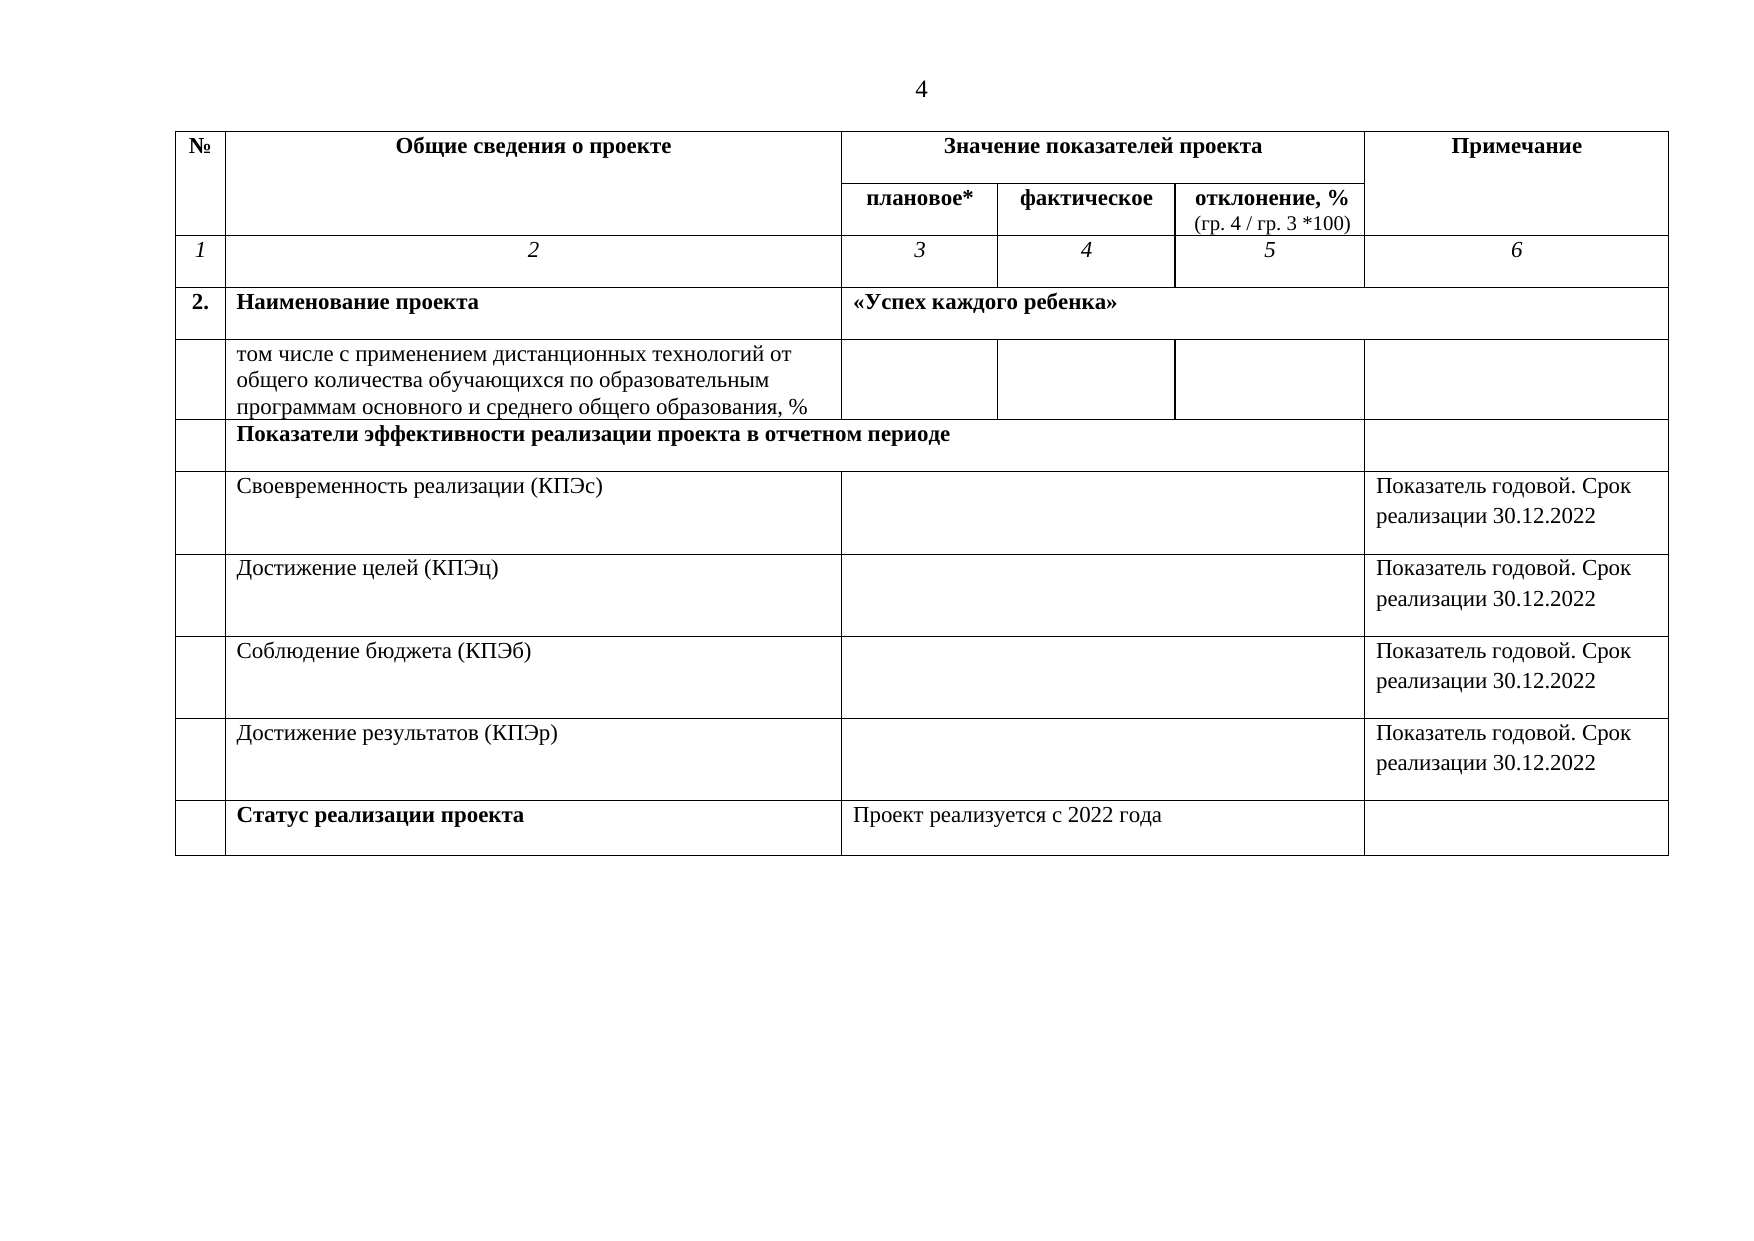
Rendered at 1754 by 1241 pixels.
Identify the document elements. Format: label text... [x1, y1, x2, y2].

table_cell [842, 472, 1364, 553]
table_cell [998, 340, 1174, 419]
table_header Значение показателей проекта [842, 132, 1364, 183]
table_cell [1176, 340, 1364, 419]
table_cell «Успех каждого ребенка» [842, 288, 1668, 339]
table_cell [176, 637, 225, 718]
table_cell 1 [176, 236, 225, 287]
table_header Примечание [1365, 132, 1668, 235]
table_cell 2 [226, 236, 841, 287]
table_cell [176, 472, 225, 553]
table_cell Соблюдение бюджета (КПЭб) [226, 637, 841, 718]
table_cell Показатель годовой. Срок реализации 30.12.2022 [1365, 637, 1668, 718]
table_cell Проект реализуется с 2022 года [842, 801, 1364, 855]
table_cell Статус реализации проекта [226, 801, 841, 855]
table_cell [842, 637, 1364, 718]
table_cell Показатель годовой. Срок реализации 30.12.2022 [1365, 719, 1668, 800]
table_cell Показатель годовой. Срок реализации 30.12.2022 [1365, 472, 1668, 553]
table_cell [1365, 801, 1668, 855]
table_cell 3 [842, 236, 997, 287]
table_cell [176, 719, 225, 800]
table_cell [842, 555, 1364, 636]
table_cell [176, 340, 225, 419]
table_cell Показатель годовой. Срок реализации 30.12.2022 [1365, 555, 1668, 636]
table_cell [1365, 420, 1668, 471]
table_cell Своевременность реализации (КПЭс) [226, 472, 841, 553]
table_cell Достижение целей (КПЭц) [226, 555, 841, 636]
table_cell фактическое [998, 184, 1174, 235]
table_cell Показатели эффективности реализации проекта в отчетном периоде [226, 420, 1364, 471]
table_cell отклонение, % (гр. 4 / гр. 3 *100) [1176, 184, 1364, 235]
table_cell Наименование проекта [226, 288, 841, 339]
table_header № [176, 132, 225, 235]
table_cell 30 [842, 340, 997, 419]
table_cell Достижение результатов (КПЭр) [226, 719, 841, 800]
table_cell 2. [176, 288, 225, 339]
table_cell плановое* [842, 184, 997, 235]
table_cell [176, 420, 225, 471]
table_cell 5 [1176, 236, 1364, 287]
table_cell [1365, 340, 1668, 419]
table_cell [842, 719, 1364, 800]
table_cell [176, 555, 225, 636]
table_cell 6 [1365, 236, 1668, 287]
table_header Общие сведения о проекте [226, 132, 841, 235]
table_cell 4 [998, 236, 1174, 287]
table_cell [176, 801, 225, 855]
